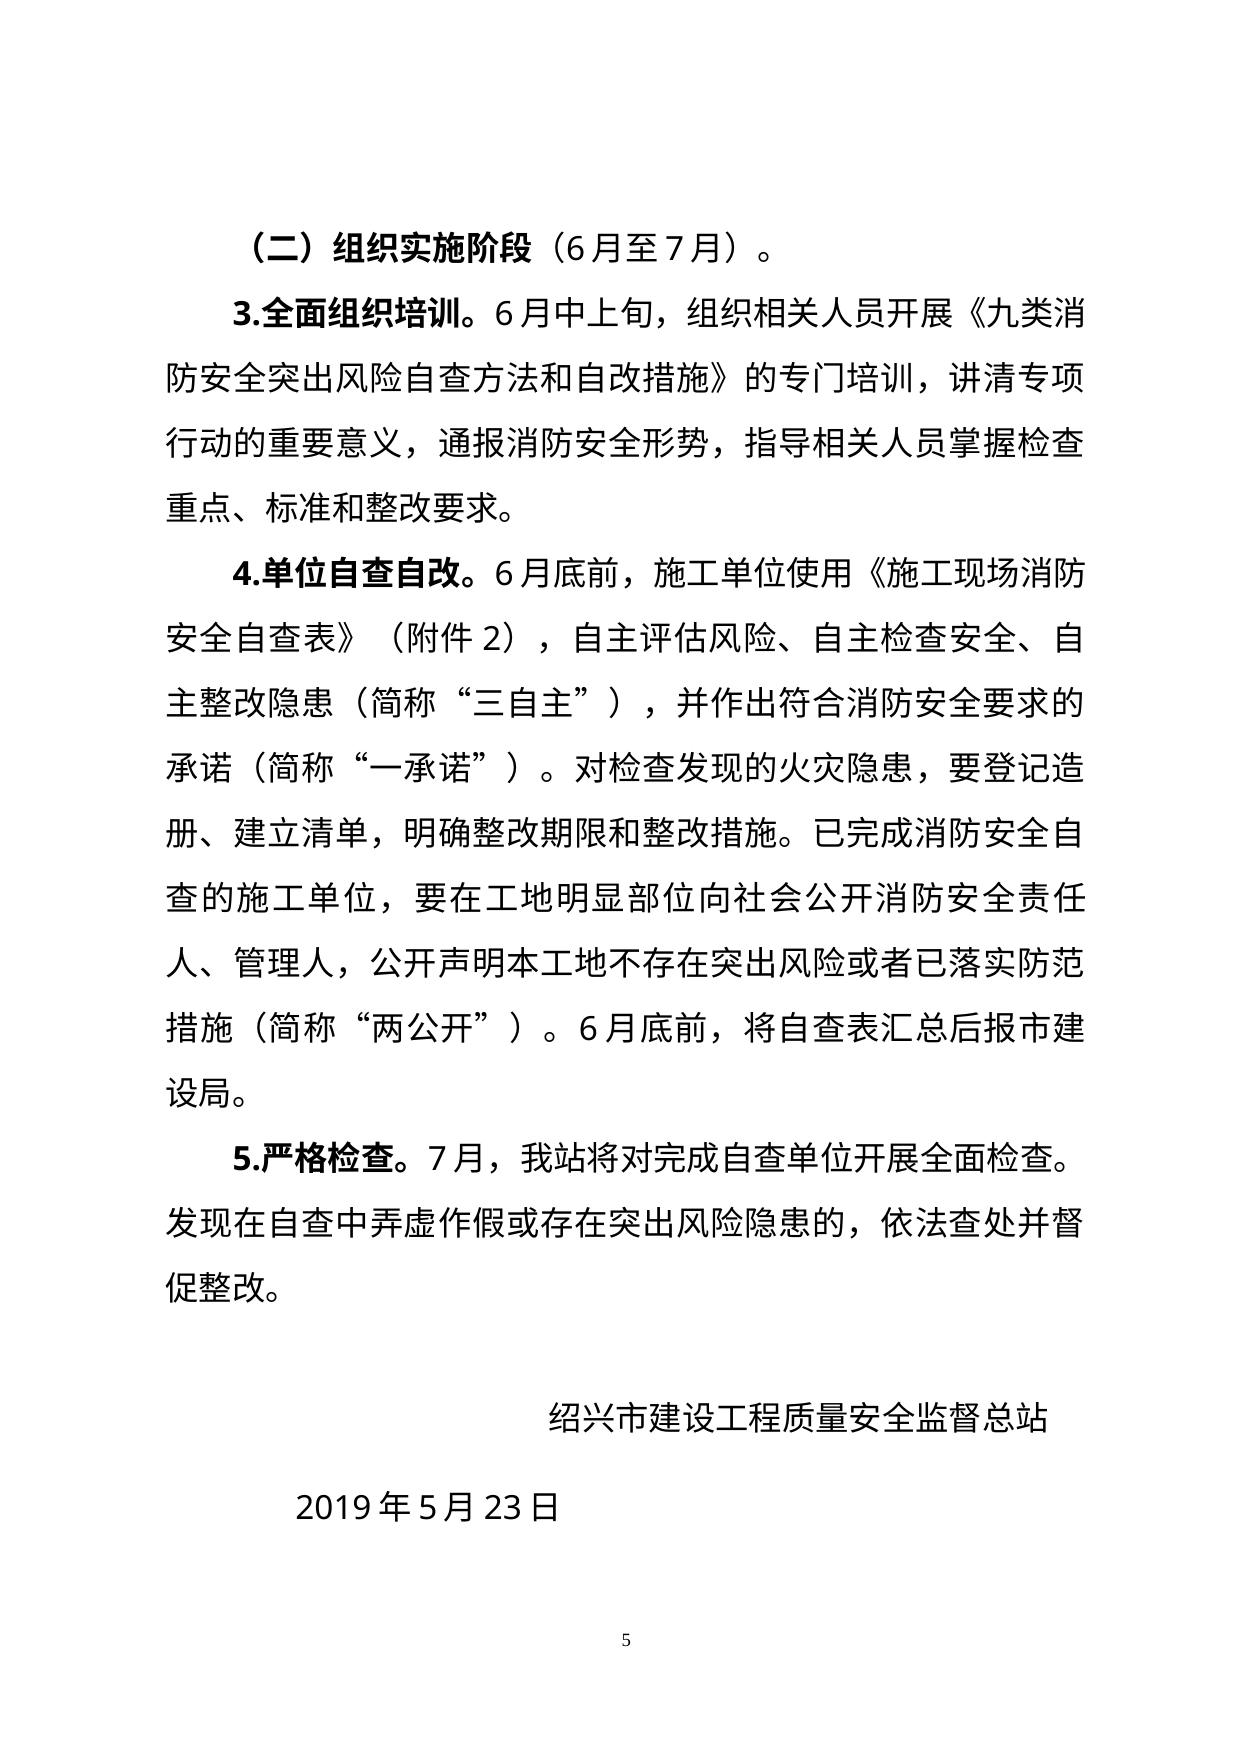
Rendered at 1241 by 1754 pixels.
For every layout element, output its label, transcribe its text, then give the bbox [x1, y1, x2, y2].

text （二）组织实施阶段（6月至7月）。 [165, 214, 1087, 279]
text 4.单位自查自改。6月底前，施工单位使用《施工现场消防安全自查表》（附件2），自主评估风险、自主检查安全、自主整改隐患（简称“三自主”），并作出符合消防安全要求的承诺（简称“一承诺”）。对检查发现的火灾隐患，要登记造册、建立清单，明确整改期限和整改措施。已完成消防安全自查的施工单位，要在工地明显部位向社会公开消防安全责任人、管理人，公开声明本工地不存在突出风险或者已落实防范措施（简称“两公开”）。6月底前，将自查表汇总后报市建设局。 [165, 539, 1087, 1124]
text 5.严格检查。7月，我站将对完成自查单位开展全面检查。发现在自查中弄虚作假或存在突出风险隐患的，依法查处并督促整改。 [165, 1124, 1087, 1319]
text 绍兴市建设工程质量安全监督总站 [165, 1384, 1087, 1449]
text 3.全面组织培训。6月中上旬，组织相关人员开展《九类消防安全突出风险自查方法和自改措施》的专门培训，讲清专项行动的重要意义，通报消防安全形势，指导相关人员掌握检查重点、标准和整改要求。 [165, 279, 1087, 539]
text 2019年5月23日 [165, 1473, 1087, 1538]
